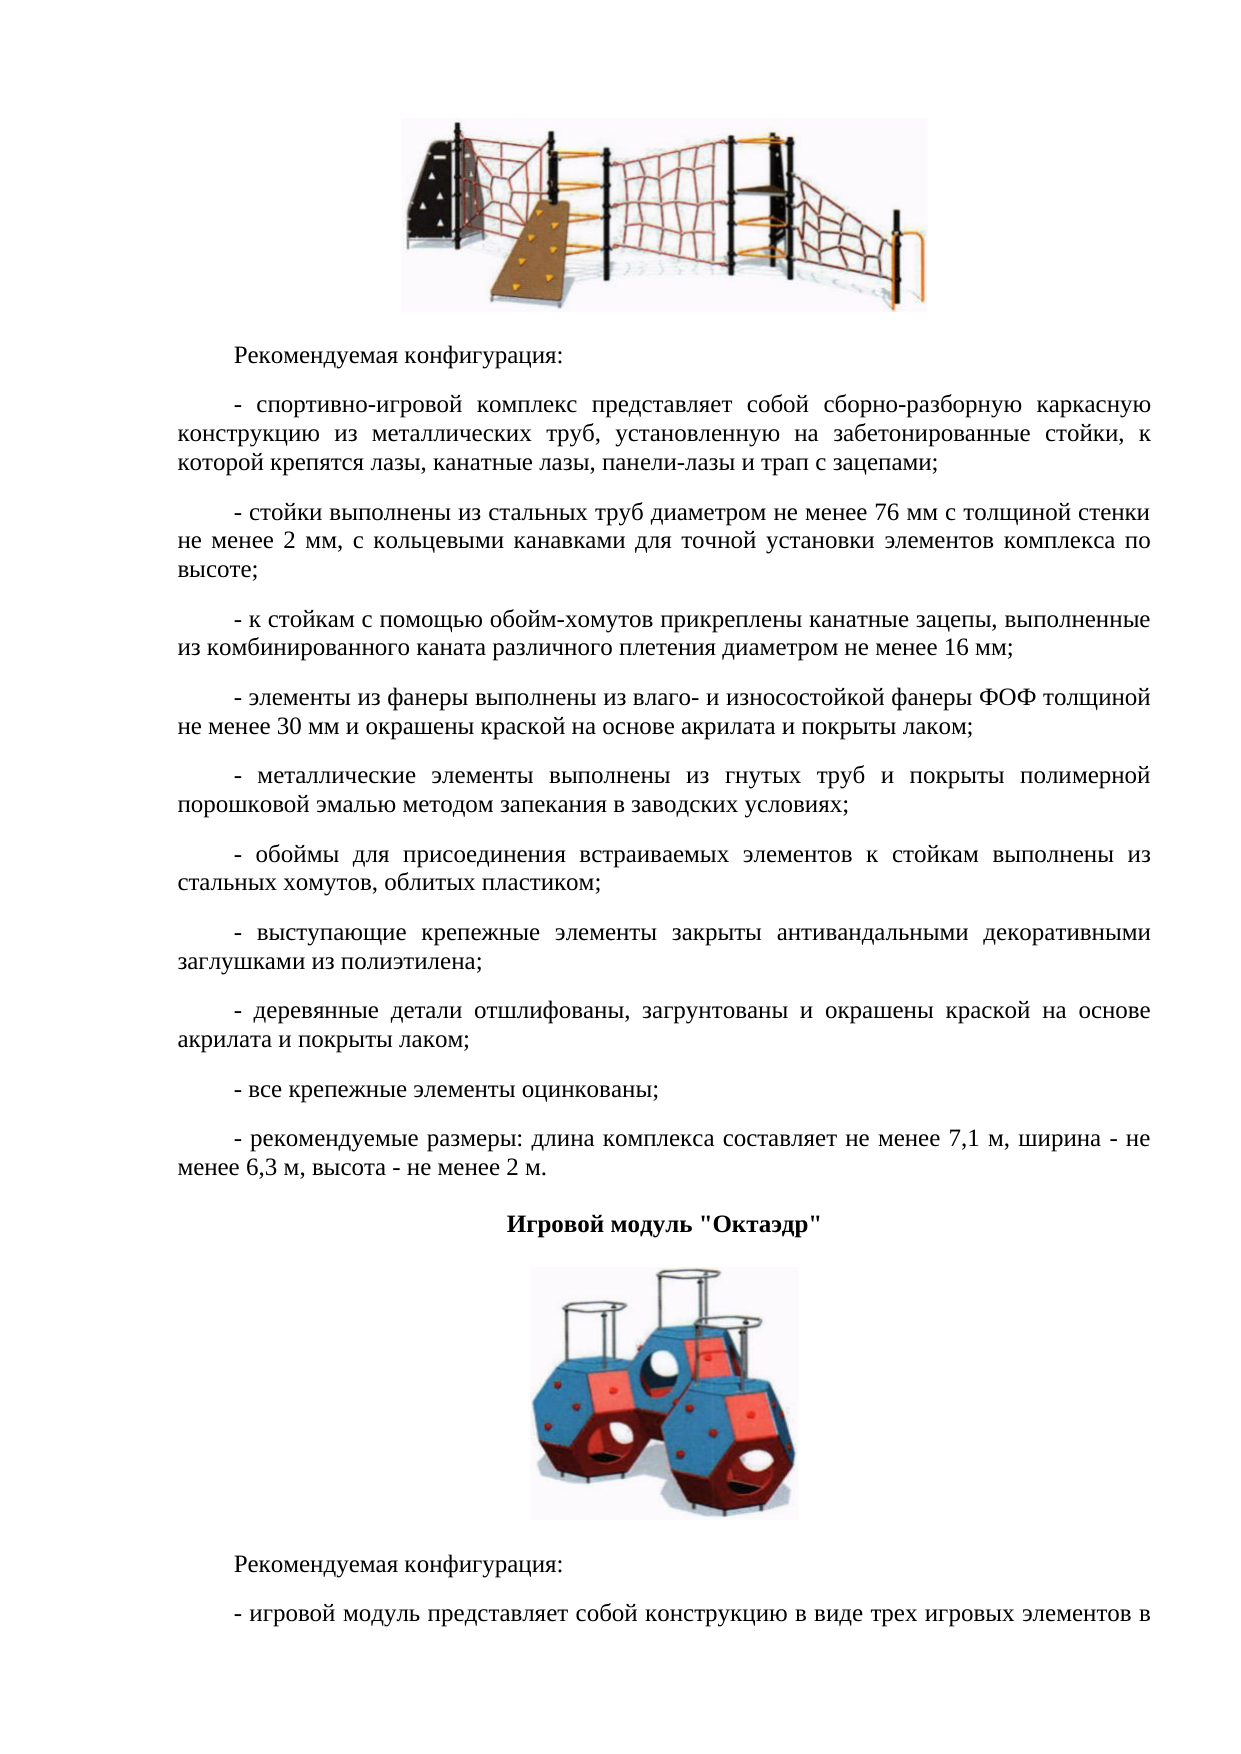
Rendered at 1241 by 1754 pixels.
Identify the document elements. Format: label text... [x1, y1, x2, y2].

picture [530, 1267, 799, 1520]
picture [401, 118, 928, 312]
text - металлические элементы выполнены из гнутых труб и покрыты полимерной порошковой эмалью методом запекания в заводских условиях; [177, 760, 1152, 818]
text - спортивно-игровой комплекс представляет собой сборно-разборную каркасную конструкцию из металлических труб, установленную на забетонированные стойки, к которой крепятся лазы, канатные лазы, панели-лазы и трап с зацепами; [177, 389, 1152, 476]
text - обоймы для присоединения встраиваемых элементов к стойкам выполнены из стальных хомутов, облитых пластиком; [177, 839, 1152, 896]
text - все крепежные элементы оцинкованы; [177, 1074, 1152, 1102]
text Рекомендуемая конфигурация: [177, 1549, 1152, 1577]
text - деревянные детали отшлифованы, загрунтованы и окрашены краской на основе акрилата и покрыты лаком; [177, 995, 1152, 1053]
text - выступающие крепежные элементы закрыты антивандальными декоративными заглушками из полиэтилена; [177, 917, 1152, 974]
title Игровой модуль "Октаэдр" [177, 1209, 1152, 1238]
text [177, 1598, 1152, 1627]
text - рекомендуемые размеры: длина комплекса составляет не менее 7,1 м, ширина - не менее 6,3 м, высота - не менее 2 м. [177, 1123, 1152, 1181]
text - стойки выполнены из стальных труб диаметром не менее 76 мм с толщиной стенки не менее 2 мм, с кольцевыми канавками для точной установки элементов комплекса по высоте; [177, 497, 1152, 583]
text - к стойкам с помощью обойм-хомутов прикреплены канатные зацепы, выполненные из комбинированного каната различного плетения диаметром не менее 16 мм; [177, 604, 1152, 661]
text Рекомендуемая конфигурация: [177, 340, 1152, 369]
text - элементы из фанеры выполнены из влаго- и износостойкой фанеры ФОФ толщиной не менее 30 мм и окрашены краской на основе акрилата и покрыты лаком; [177, 682, 1152, 739]
